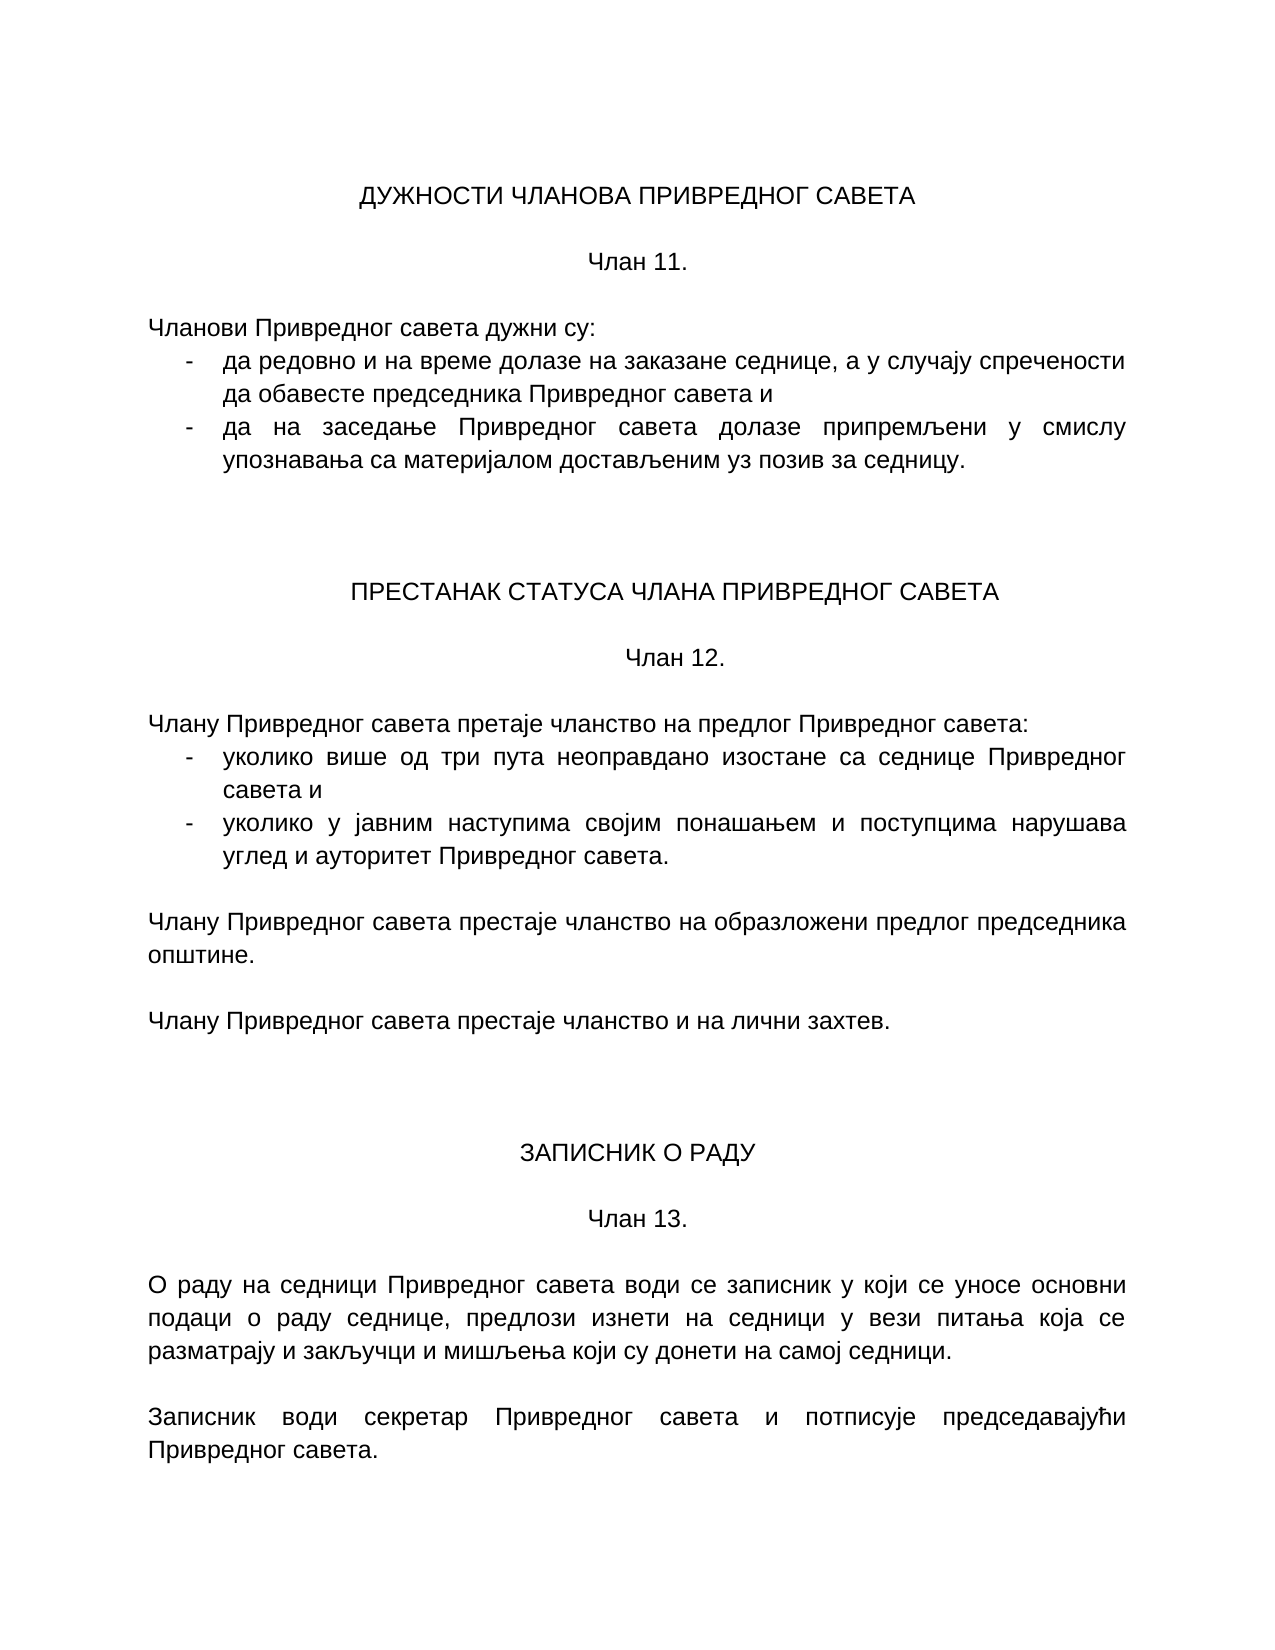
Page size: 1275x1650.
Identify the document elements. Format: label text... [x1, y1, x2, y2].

text ДУЖНОСТИ ЧЛАНОВА ПРИВРЕДНОГ САВЕТА [148, 181, 1127, 209]
list да на заседање Привредног савета долазе припремљени у смислу упознавања са материјалом достављеним уз позив за седницу. [185, 412, 1127, 473]
text Члану Привредног савета престаје чланство и на лични захтев. [148, 1006, 1127, 1035]
text О раду на седници Привредног савета води се записник у који се уносе основни подаци о раду седнице, предлози изнети на седници у вези питања која се разматрају и закључци и мишљења који су донети на самој седници. [148, 1270, 1127, 1365]
list да редовно и на време долазе на заказане седнице, а у случају спречености да обавесте председника Привредног савета и [185, 346, 1127, 407]
text Записник води секретар Привредног савета и потписује председавајући Привредног савета. [148, 1402, 1127, 1464]
list Члан 12. [223, 643, 1127, 672]
list уколико у јавним наступима својим понашањем и поступцима нарушава углед и ауторитет Привредног савета. [185, 808, 1127, 870]
text Члан 13. [148, 1204, 1127, 1233]
text Чланови Привредног савета дужни су: [148, 313, 1127, 341]
text Члан 11. [148, 247, 1127, 275]
list ПРЕСТАНАК СТАТУСА ЧЛАНА ПРИВРЕДНОГ САВЕТА [223, 577, 1127, 606]
text Члану Привредног савета престаје чланство на образложени предлог председника општине. [148, 907, 1127, 969]
list уколико више од три пута неоправдано изостане са седнице Привредног савета и [185, 742, 1127, 804]
text ЗАПИСНИК О РАДУ [148, 1138, 1127, 1167]
text Члану Привредног савета претаје чланство на предлог Привредног савета: [148, 709, 1127, 738]
